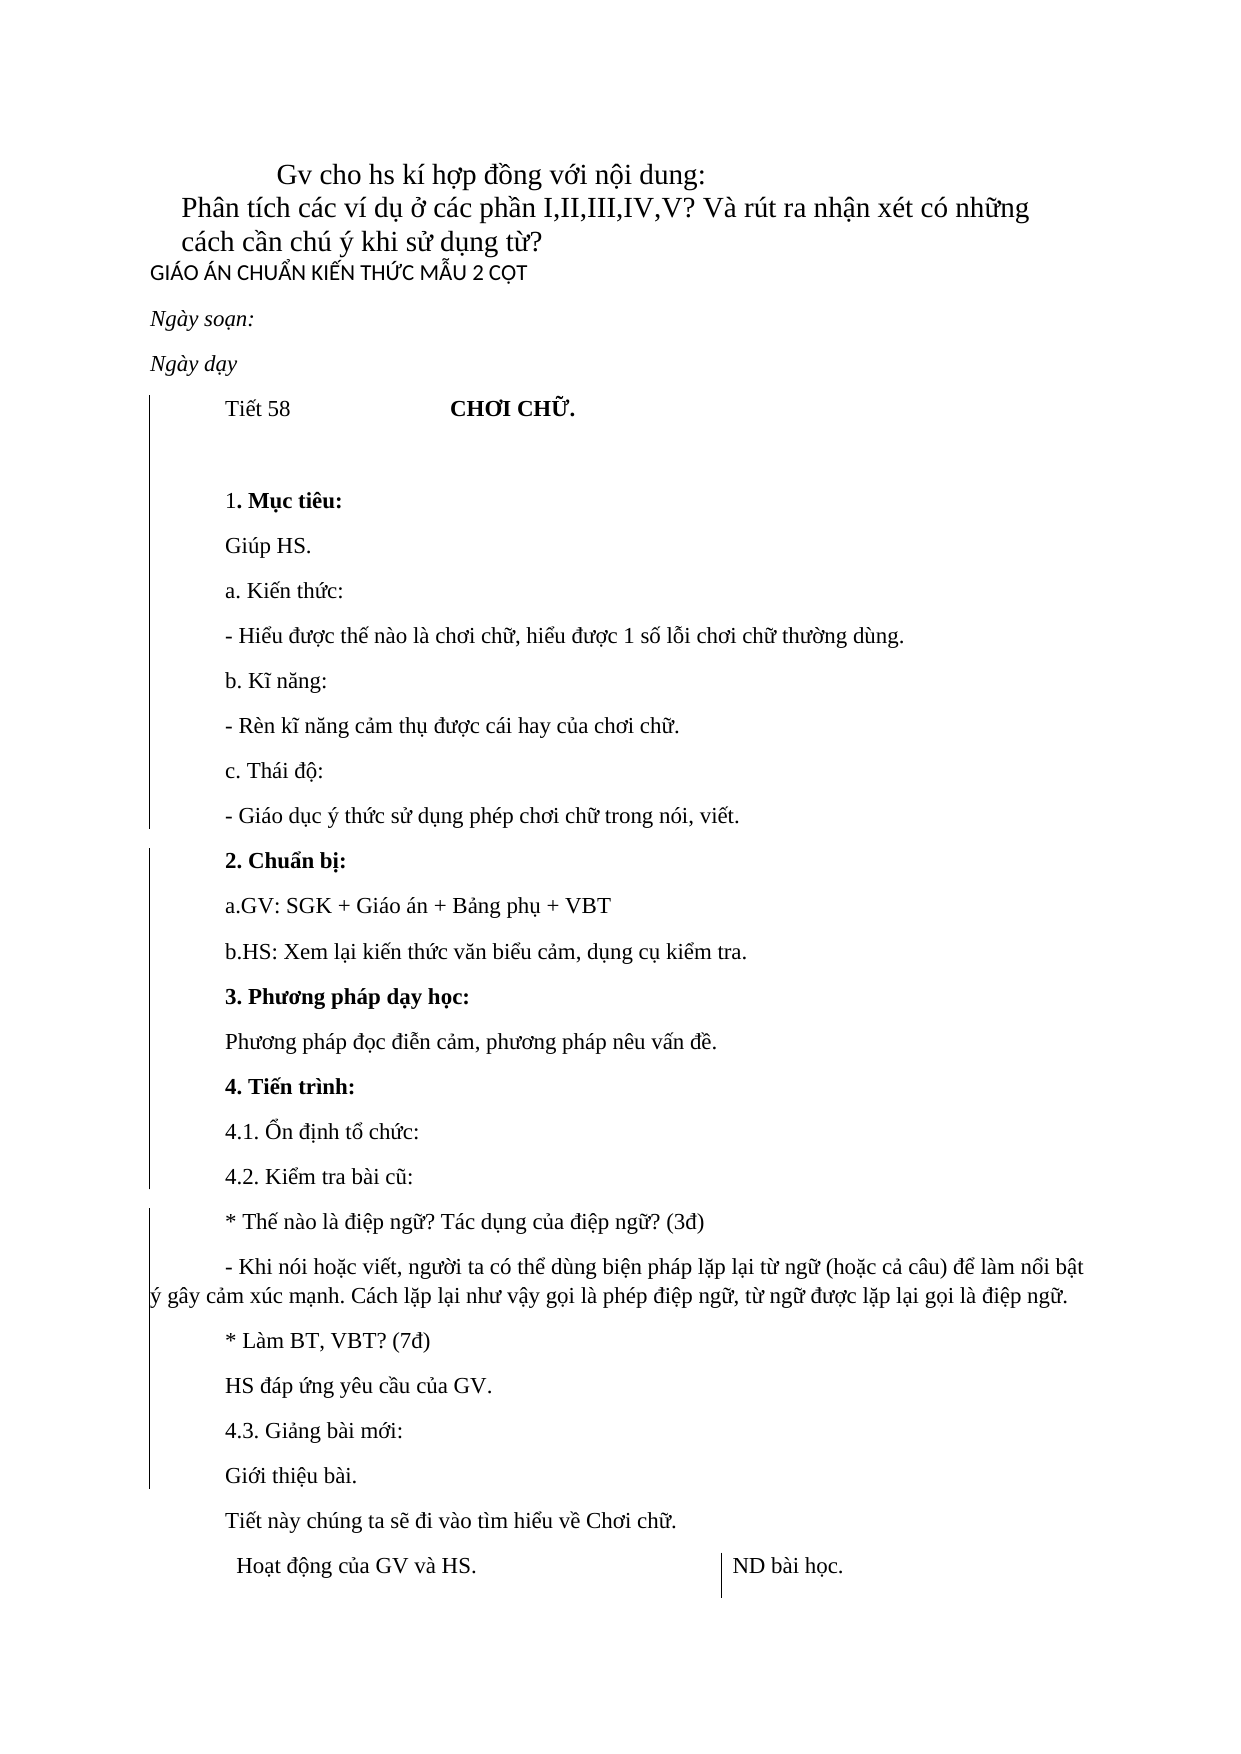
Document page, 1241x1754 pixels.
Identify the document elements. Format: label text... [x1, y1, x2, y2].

text 4. Tiến trình: [150, 1073, 1090, 1099]
text GIÁO ÁN CHUẨN KIẾN THỨC MẪU 2 CỘT [150, 258, 1090, 286]
text 1. Mục tiêu: [150, 487, 1098, 513]
text a. Kiến thức: [150, 577, 1098, 603]
text Giúp HS. [150, 532, 1098, 558]
text 4.1. Ổn định tổ chức: [150, 1118, 1090, 1144]
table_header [722, 1553, 1090, 1598]
text 4.2. Kiểm tra bài cũ: [150, 1163, 1090, 1189]
text 3. Phương pháp dạy học: [150, 983, 1090, 1009]
text Phân tích các ví dụ ở các phần I,II,III,IV,V? Và rút ra nhận xét có những cách cần chú ý khi sử dụng từ? [181, 191, 1090, 258]
text - Hiểu được thế nào là chơi chữ, hiểu được 1 số lỗi chơi chữ thường dùng. [150, 622, 1098, 648]
text - Khi nói hoặc viết, người ta có thể dùng biện pháp lặp lại từ ngữ (hoặc cả câu) để làm nổi bật ý gây cảm xúc mạnh. Cách lặp lại như vậy gọi là phép điệp ngữ, từ ngữ được lặp lại gọi là điệp ngữ. [150, 1253, 1098, 1308]
text 4.3. Giảng bài mới: [150, 1417, 1098, 1443]
text Tiết 58 CHƠI CHỮ. [150, 395, 1098, 421]
text - Rèn kĩ năng cảm thụ được cái hay của chơi chữ. [150, 712, 1098, 738]
text a.GV: SGK + Giáo án + Bảng phụ + VBT [150, 893, 1090, 919]
text Giới thiệu bài. [150, 1462, 1098, 1489]
text Tiết này chúng ta sẽ đi vào tìm hiểu về Chơi chữ. [150, 1507, 1090, 1534]
text Phương pháp đọc điễn cảm, phương pháp nêu vấn đề. [150, 1028, 1090, 1054]
text * Thế nào là điệp ngữ? Tác dụng của điệp ngữ? (3đ) [150, 1208, 1098, 1235]
text Ngày dạy [150, 350, 1090, 376]
text Ngày soạn: [150, 304, 1090, 331]
text HS đáp ứng yêu cầu của GV. [150, 1372, 1098, 1398]
text c. Thái độ: [150, 757, 1098, 784]
text - Giáo dục ý thức sử dụng phép chơi chữ trong nói, viết. [150, 802, 1098, 829]
text b.HS: Xem lại kiến thức văn biểu cảm, dụng cụ kiểm tra. [150, 938, 1090, 964]
text 2. Chuẩn bị: [149, 847, 1090, 874]
text Gv cho hs kí hợp đồng với nội dung: [276, 157, 1090, 190]
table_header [150, 1553, 721, 1598]
text b. Kĩ năng: [150, 667, 1098, 693]
text * Làm BT, VBT? (7đ) [150, 1327, 1098, 1353]
